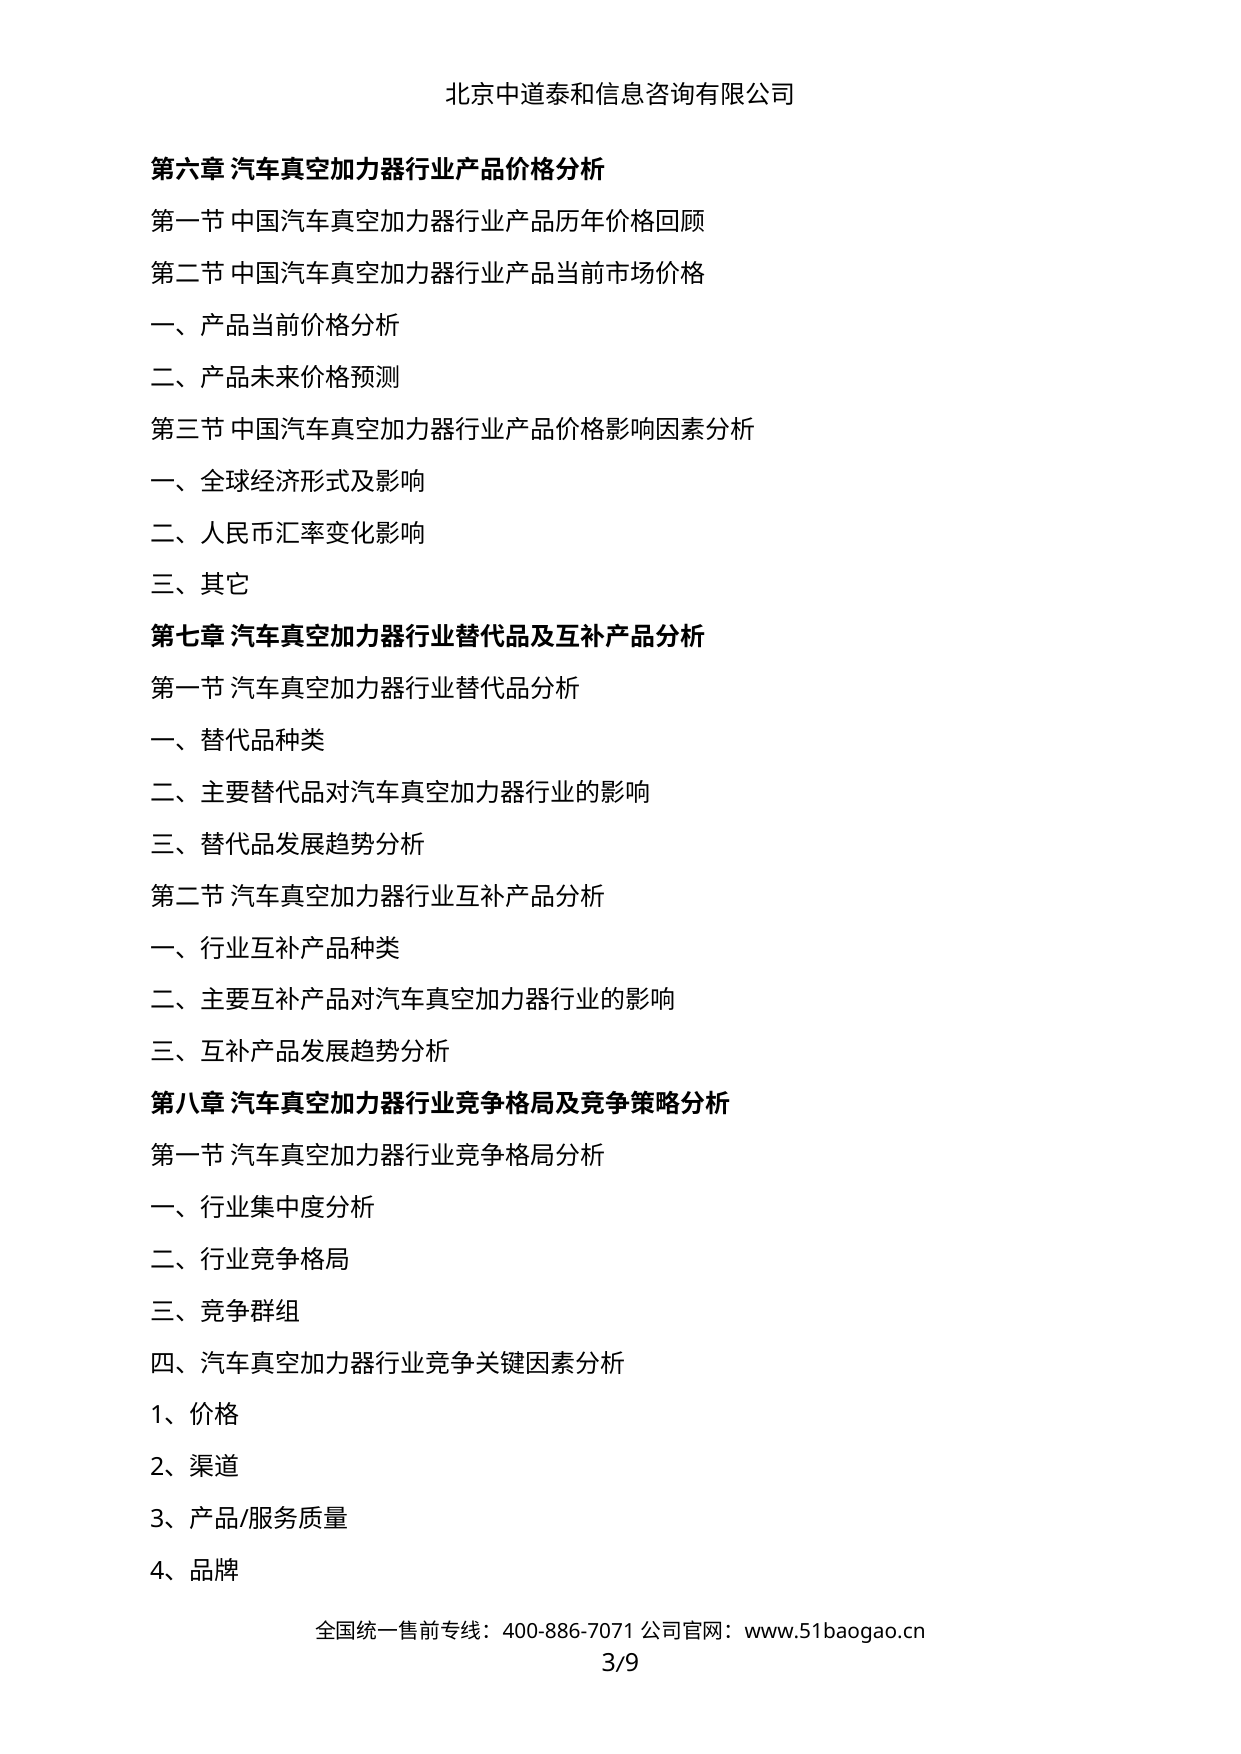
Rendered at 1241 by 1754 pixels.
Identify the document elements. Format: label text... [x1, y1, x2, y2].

text 一、替代品种类 [150, 721, 1090, 757]
text 二、主要互补产品对汽车真空加力器行业的影响 [150, 980, 1090, 1016]
text 第一节 中国汽车真空加力器行业产品历年价格回顾 [150, 202, 1090, 238]
text 一、全球经济形式及影响 [150, 461, 1090, 497]
text 二、人民币汇率变化影响 [150, 513, 1090, 549]
text 第一节 汽车真空加力器行业替代品分析 [150, 669, 1090, 705]
text 第七章 汽车真空加力器行业替代品及互补产品分析 [150, 617, 1090, 653]
text 三、其它 [150, 565, 1090, 601]
text 三、竞争群组 [150, 1291, 1090, 1327]
text 二、产品未来价格预测 [150, 357, 1090, 394]
text 4、品牌 [150, 1551, 1090, 1587]
text 第二节 汽车真空加力器行业互补产品分析 [150, 876, 1090, 912]
text 二、行业竞争格局 [150, 1239, 1090, 1276]
text 二、主要替代品对汽车真空加力器行业的影响 [150, 772, 1090, 809]
text 第三节 中国汽车真空加力器行业产品价格影响因素分析 [150, 409, 1090, 446]
text 三、替代品发展趋势分析 [150, 824, 1090, 861]
text 一、行业集中度分析 [150, 1187, 1090, 1224]
text 2、渠道 [150, 1447, 1090, 1483]
text 第六章 汽车真空加力器行业产品价格分析 [150, 150, 1090, 186]
text 一、产品当前价格分析 [150, 306, 1090, 342]
text 三、互补产品发展趋势分析 [150, 1032, 1090, 1068]
text 第二节 中国汽车真空加力器行业产品当前市场价格 [150, 254, 1090, 290]
text 3、产品/服务质量 [150, 1499, 1090, 1535]
text 第一节 汽车真空加力器行业竞争格局分析 [150, 1136, 1090, 1172]
text 第八章 汽车真空加力器行业竞争格局及竞争策略分析 [150, 1084, 1090, 1120]
text 四、汽车真空加力器行业竞争关键因素分析 [150, 1343, 1090, 1379]
text 1、价格 [150, 1395, 1090, 1431]
text 一、行业互补产品种类 [150, 928, 1090, 964]
